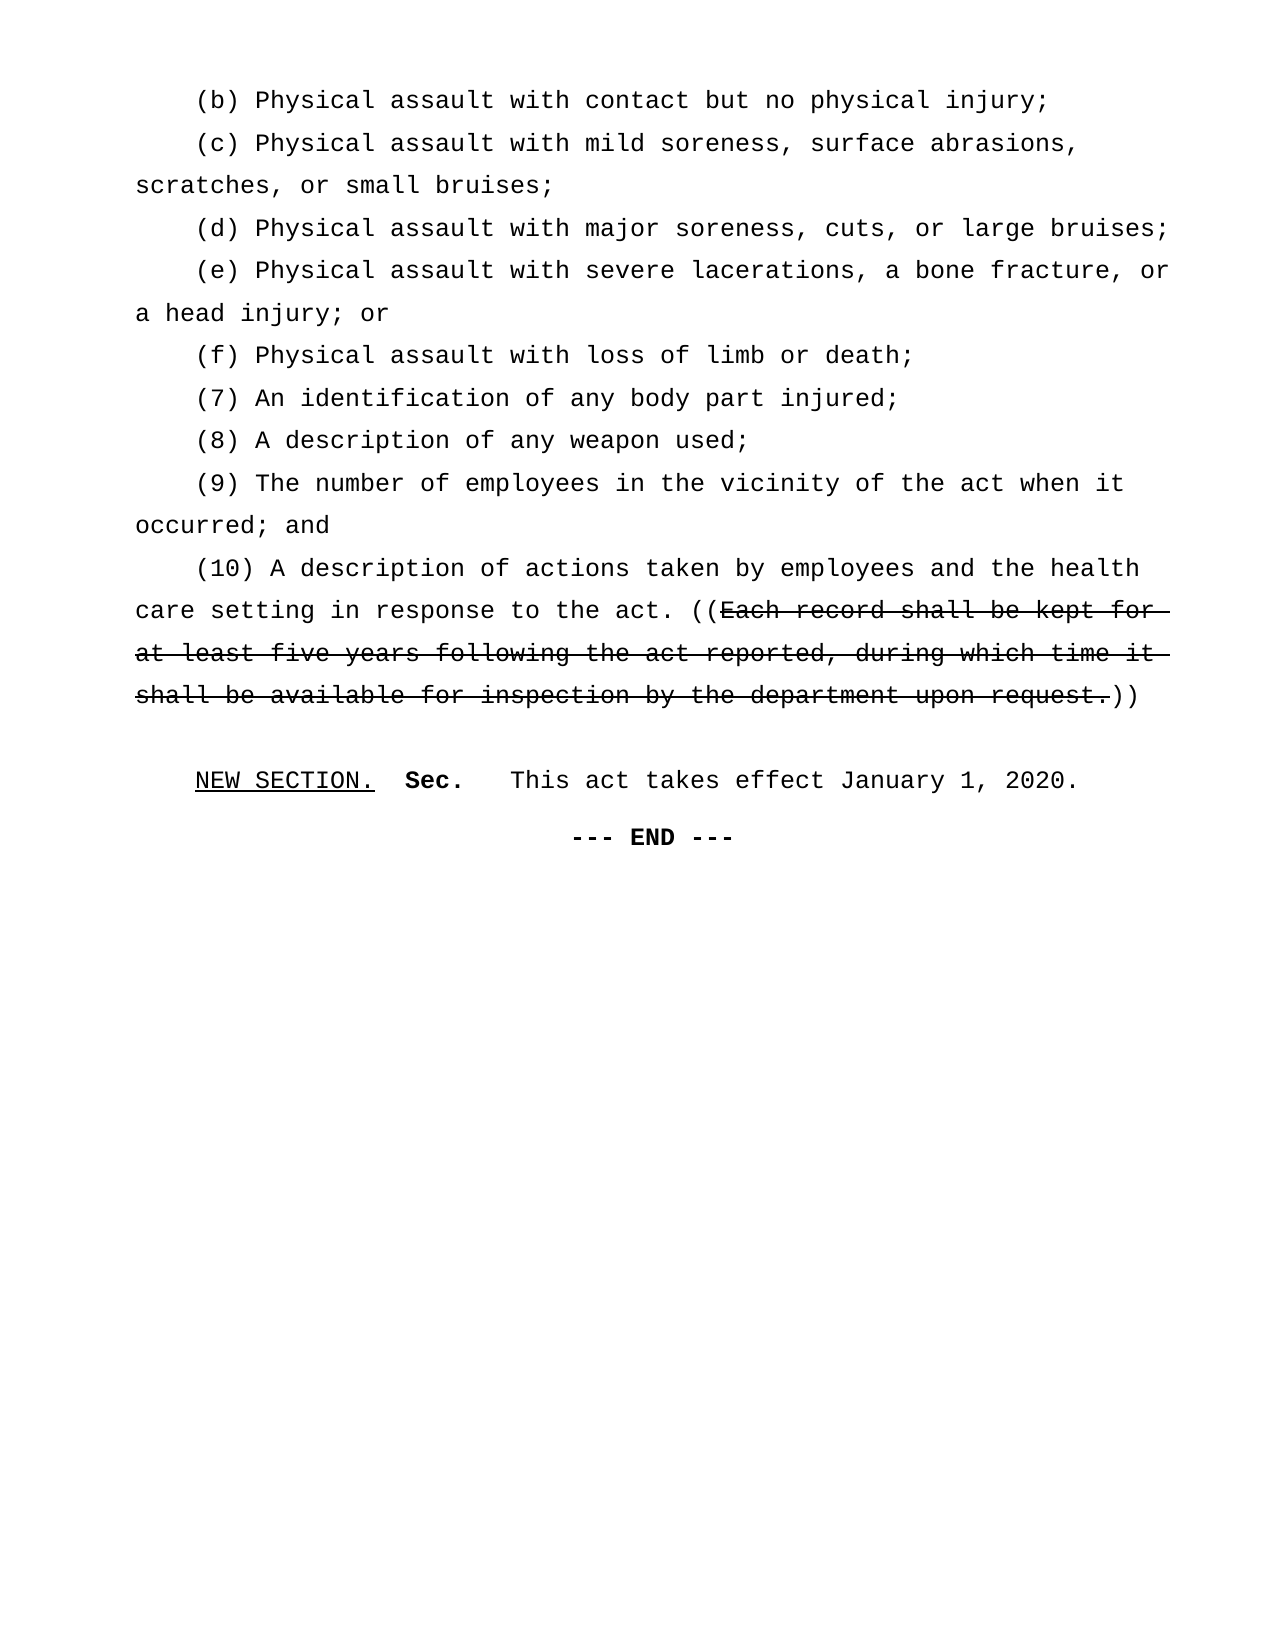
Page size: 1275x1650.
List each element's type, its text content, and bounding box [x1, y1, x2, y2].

text (d) Physical assault with major soreness, cuts, or large bruises; [135, 202, 1170, 245]
text (7) An identification of any body part injured; [135, 372, 1170, 415]
text (f) Physical assault with loss of limb or death; [135, 330, 1170, 372]
text NEW SECTION. Sec. This act takes effect January 1, 2020. [135, 754, 1170, 797]
text (10) A description of actions taken by employees and the health care setting in response to the act. ((Each record shall be kept for at least five years following the act reported, during which time it shall be available for inspection by the department upon request.)) [135, 656, 1170, 712]
text (9) The number of employees in the vicinity of the act when it occurred; and [135, 457, 1170, 542]
text (e) Physical assault with severe lacerations, a bone fracture, or a head injury; or [135, 245, 1170, 330]
text (8) A description of any weapon used; [135, 415, 1170, 457]
text (b) Physical assault with contact but no physical injury; [135, 75, 1170, 117]
text (c) Physical assault with mild soreness, surface abrasions, scratches, or small bruises; [135, 117, 1170, 202]
text --- END --- [135, 825, 1170, 853]
text (10) A description of actions taken by employees and the health care setting in response to the act. ((Each record shall be kept for at least five years following the act reported, during which time it shall be available for inspection by the department upon request.)) [135, 542, 1170, 654]
